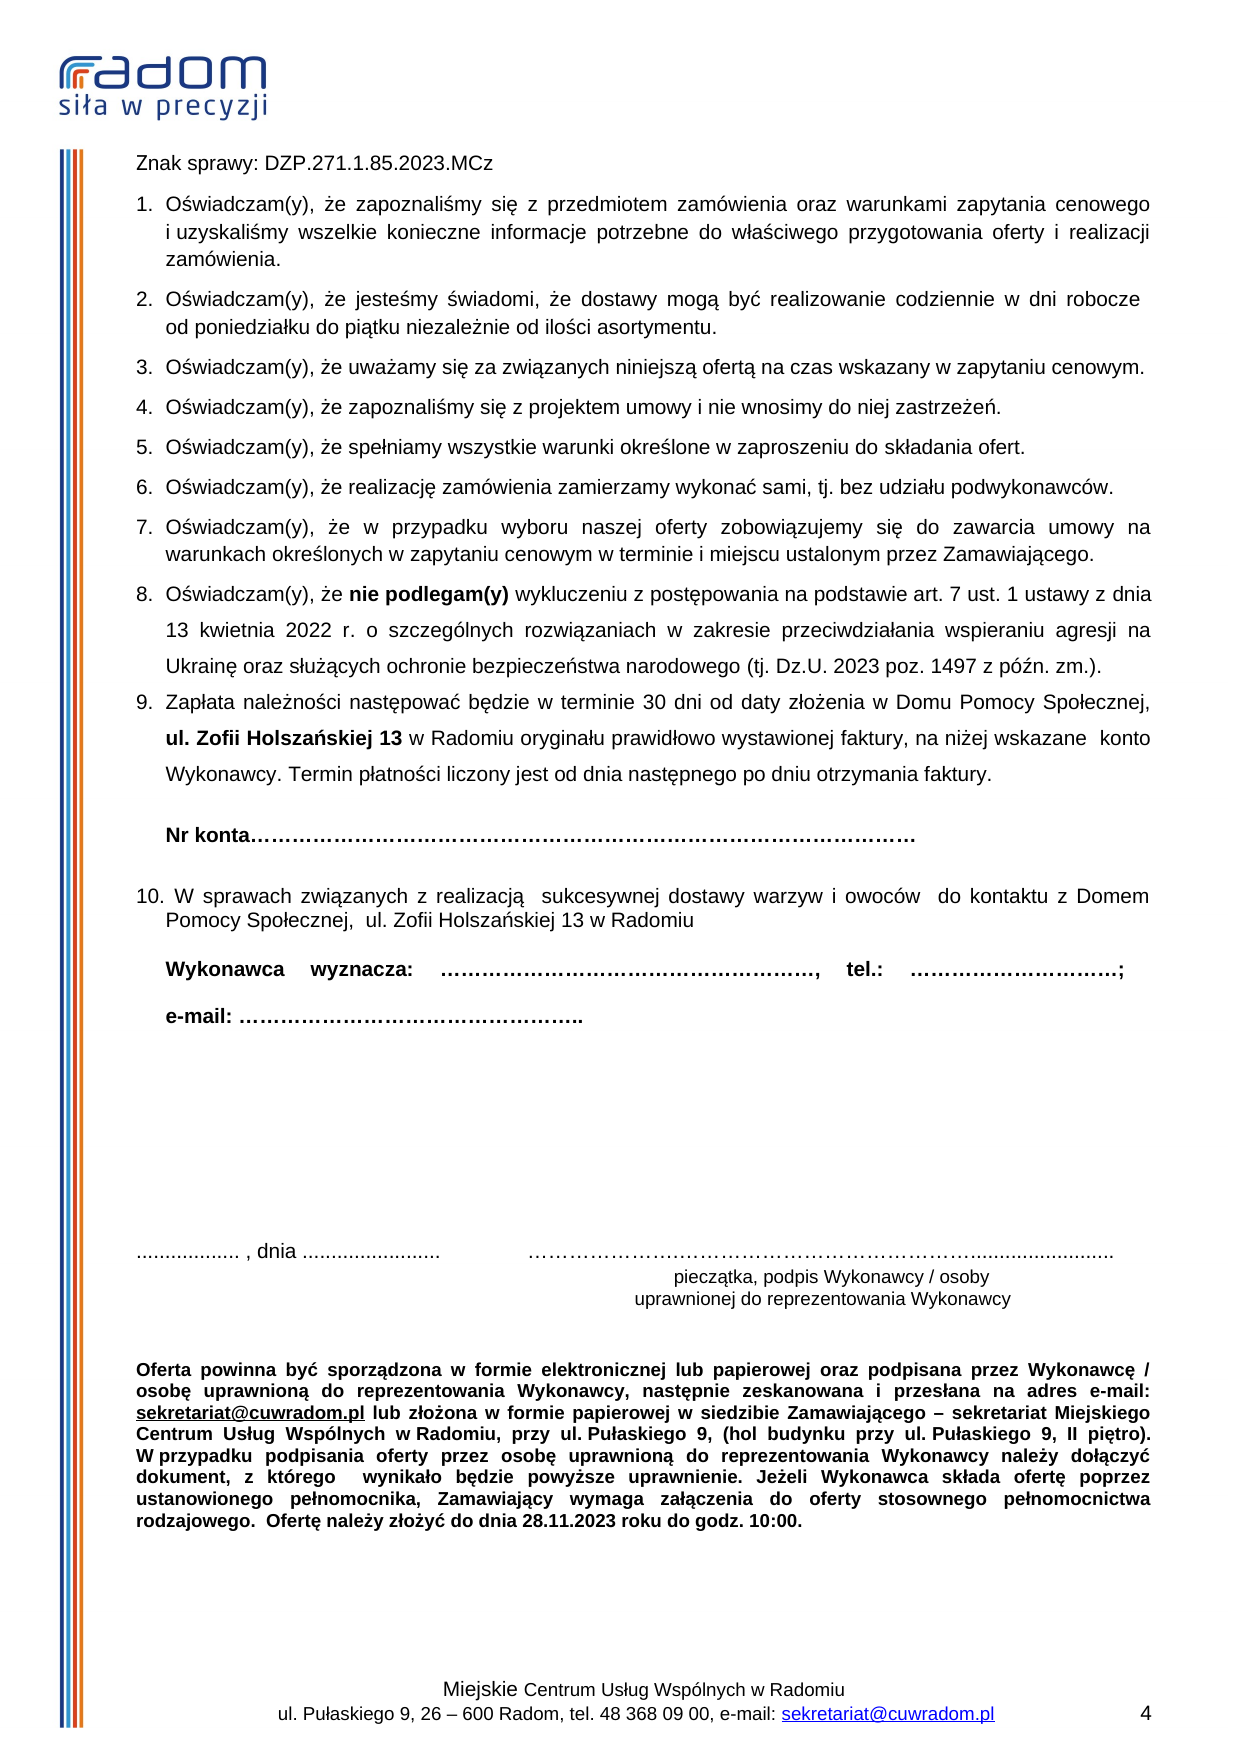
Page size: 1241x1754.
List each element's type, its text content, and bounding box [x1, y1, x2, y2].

text .................. , dnia ........................ ………………….……………………………………......................... [136, 1239, 1152, 1263]
text Wykonawca wyznacza: ………………………………………………, tel.: …………………………; e-mail: ………………………………………….. [165, 956, 1152, 1028]
text uprawnionej do reprezentowania Wykonawcy [136, 1288, 1152, 1309]
picture [0, 0, 1229, 1728]
list W sprawach związanych z realizacją sukcesywnej dostawy warzyw i owoców do kontaktu z Domem Pomocy Społecznej, ul. Zofii Holszańskiej 13 w Radomiu [136, 883, 1152, 931]
list Oświadczam(y), że uważamy się za związanych niniejszą ofertą na czas wskazany w zapytaniu cenowym. [136, 354, 1166, 378]
text pieczątka, podpis Wykonawcy / osoby [136, 1266, 1152, 1288]
list Oświadczam(y), że nie podlegam(y) wykluczeniu z postępowania na podstawie art. 7 ust. 1 ustawy z dnia 13 kwietnia 2022 r. o szczególnych rozwiązaniach w zakresie przeciwdziałania wspieraniu agresji na Ukrainę oraz służących ochronie bezpieczeństwa narodowego (tj. Dz.U. 2023 poz. 1497 z późn. zm.). [136, 582, 1152, 678]
list Oświadczam(y), że realizację zamówienia zamierzamy wykonać sami, tj. bez udziału podwykonawców. [136, 474, 1152, 498]
list Oświadczam(y), że w przypadku wyboru naszej oferty zobowiązujemy się do zawarcia umowy na warunkach określonych w zapytaniu cenowym w terminie i miejscu ustalonym przez Zamawiającego. [136, 514, 1152, 566]
list Oświadczam(y), że spełniamy wszystkie warunki określone w zaproszeniu do składania ofert. [136, 434, 1152, 458]
text Nr konta…………………………………………………………………………………… [165, 823, 1152, 847]
list Oświadczam(y), że zapoznaliśmy się z projektem umowy i nie wnosimy do niej zastrzeżeń. [136, 394, 1152, 418]
list Oświadczam(y), że jesteśmy świadomi, że dostawy mogą być realizowanie codziennie w dni robocze od poniedziałku do piątku niezależnie od ilości asortymentu. [136, 287, 1152, 338]
list Oświadczam(y), że zapoznaliśmy się z przedmiotem zamówienia oraz warunkami zapytania cenowego i uzyskaliśmy wszelkie konieczne informacje potrzebne do właściwego przygotowania oferty i realizacji zamówienia. [136, 192, 1152, 271]
list Zapłata należności następować będzie w terminie 30 dni od daty złożenia w Domu Pomocy Społecznej, ul. Zofii Holszańskiej 13 w Radomiu oryginału prawidłowo wystawionej faktury, na niżej wskazane konto Wykonawcy. Termin płatności liczony jest od dnia następnego po dniu otrzymania faktury. [136, 690, 1152, 786]
text Oferta powinna być sporządzona w formie elektronicznej lub papierowej oraz podpisana przez Wykonawcę / osobę uprawnioną do reprezentowania Wykonawcy, następnie zeskanowana i przesłana na adres e-mail: sekretariat@cuwradom.pl lub złożona w formie papierowej w siedzibie Zamawiającego – sekretariat Miejskiego Centrum Usług Wspólnych w Radomiu, przy ul. Pułaskiego 9, (hol budynku przy ul. Pułaskiego 9, II piętro). W przypadku podpisania oferty przez osobę uprawnioną do reprezentowania Wykonawcy należy dołączyć dokument, z którego wynikało będzie powyższe uprawnienie. Jeżeli Wykonawca składa ofertę poprzez ustanowionego pełnomocnika, Zamawiający wymaga załączenia do oferty stosownego pełnomocnictwa rodzajowego. Ofertę należy złożyć do dnia 28.11.2023 roku do godz. 10:00. [136, 1358, 1152, 1531]
